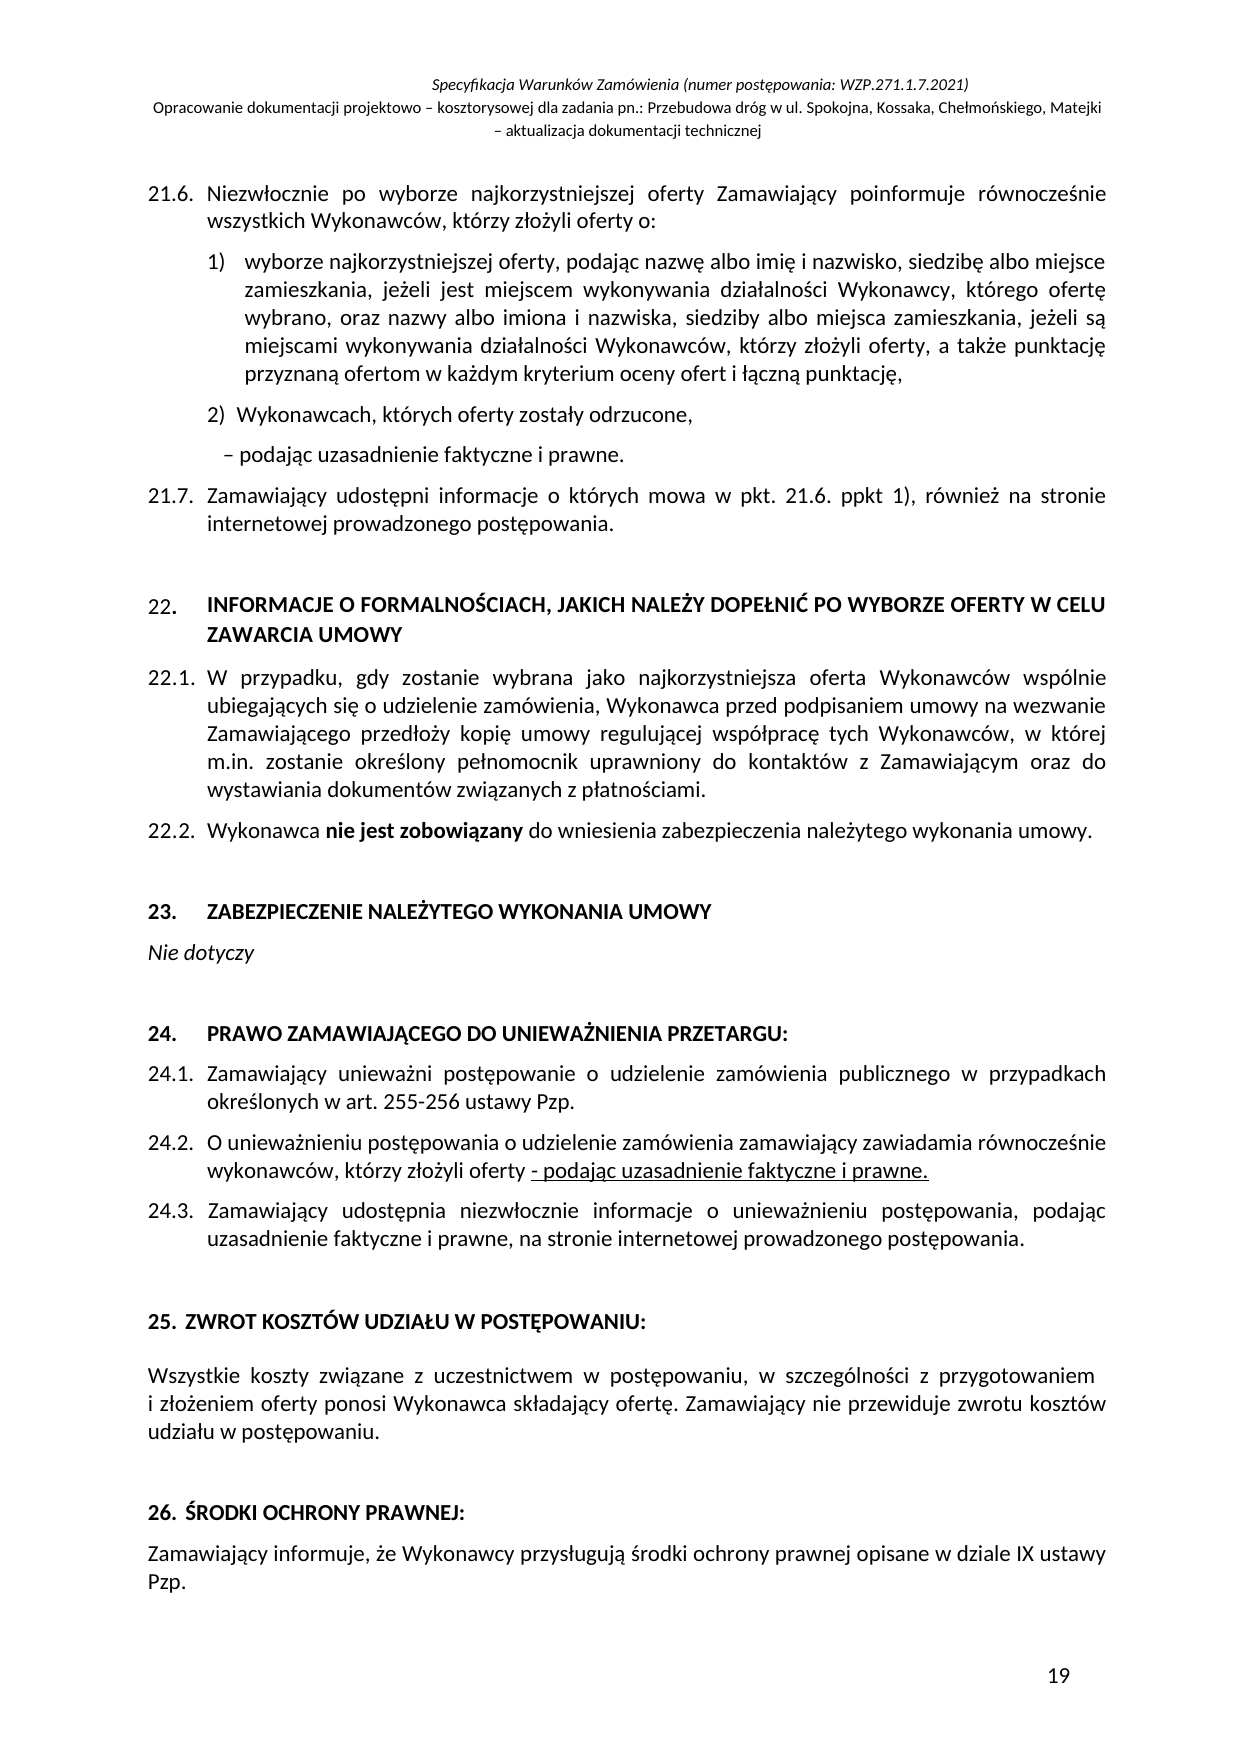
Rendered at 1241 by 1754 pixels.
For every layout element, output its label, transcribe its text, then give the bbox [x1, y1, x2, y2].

list PRAWO ZAMAWIAJĄCEGO DO UNIEWAŻNIENIA PRZETARGU: [148, 1019, 1107, 1047]
text – podając uzasadnienie faktyczne i prawne. [223, 440, 1107, 468]
text 22.2. Wykonawca nie jest zobowiązany do wniesienia zabezpieczenia należytego wykonania umowy. [148, 816, 1107, 844]
list Zamawiający unieważni postępowanie o udzielenie zamówienia publicznego w przypadkach określonych w art. 255-256 ustawy Pzp. [148, 1059, 1107, 1115]
list ŚRODKI OCHRONY PRAWNEJ: [148, 1498, 1107, 1526]
list ZWROT KOSZTÓW UDZIAŁU W POSTĘPOWANIU: [148, 1307, 1107, 1335]
text 22.1. W przypadku, gdy zostanie wybrana jako najkorzystniejsza oferta Wykonawców wspólnie ubiegających się o udzielenie zamówienia, Wykonawca przed podpisaniem umowy na wezwanie Zamawiającego przedłoży kopię umowy regulującej współpracę tych Wykonawców, w której m.in. zostanie określony pełnomocnik uprawniony do kontaktów z Zamawiającym oraz do wystawiania dokumentów związanych z płatnościami. [148, 663, 1107, 803]
list wyborze najkorzystniejszej oferty, podając nazwę albo imię i nazwisko, siedzibę albo miejsce zamieszkania, jeżeli jest miejscem wykonywania działalności Wykonawcy, którego ofertę wybrano, oraz nazwy albo imiona i nazwiska, siedziby albo miejsca zamieszkania, jeżeli są miejscami wykonywania działalności Wykonawców, którzy złożyli oferty, a także punktację przyznaną ofertom w każdym kryterium oceny ofert i łączną punktację, [207, 247, 1107, 387]
text 22. INFORMACJE O FORMALNOŚCIACH, JAKICH NALEŻY DOPEŁNIĆ PO WYBORZE OFERTY W CELU ZAWARCIA UMOWY [148, 590, 1107, 651]
list O unieważnieniu postępowania o udzielenie zamówienia zamawiający zawiadamia równocześnie wykonawców, którzy złożyli oferty - podając uzasadnienie faktyczne i prawne. [148, 1128, 1107, 1184]
text Wszystkie koszty związane z uczestnictwem w postępowaniu, w szczególności z przygotowaniem i złożeniem oferty ponosi Wykonawca składający ofertę. Zamawiający nie przewiduje zwrotu kosztów udziału w postępowaniu. [148, 1361, 1107, 1445]
list Wykonawcach, których oferty zostały odrzucone, [207, 400, 1107, 428]
text 21.6. Niezwłocznie po wyborze najkorzystniejszej oferty Zamawiający poinformuje równocześnie wszystkich Wykonawców, którzy złożyli oferty o: [148, 179, 1107, 235]
text Zamawiający informuje, że Wykonawcy przysługują środki ochrony prawnej opisane w dziale IX ustawy Pzp. [148, 1539, 1107, 1595]
text Nie dotyczy [148, 938, 1107, 966]
list Zamawiający udostępni informacje o których mowa w pkt. 21.6. ppkt 1), również na stronie internetowej prowadzonego postępowania. [148, 481, 1107, 537]
text 24.3. Zamawiający udostępnia niezwłocznie informacje o unieważnieniu postępowania, podając uzasadnienie faktyczne i prawne, na stronie internetowej prowadzonego postępowania. [148, 1196, 1107, 1252]
text 23. ZABEZPIECZENIE NALEŻYTEGO WYKONANIA UMOWY [148, 897, 1107, 925]
